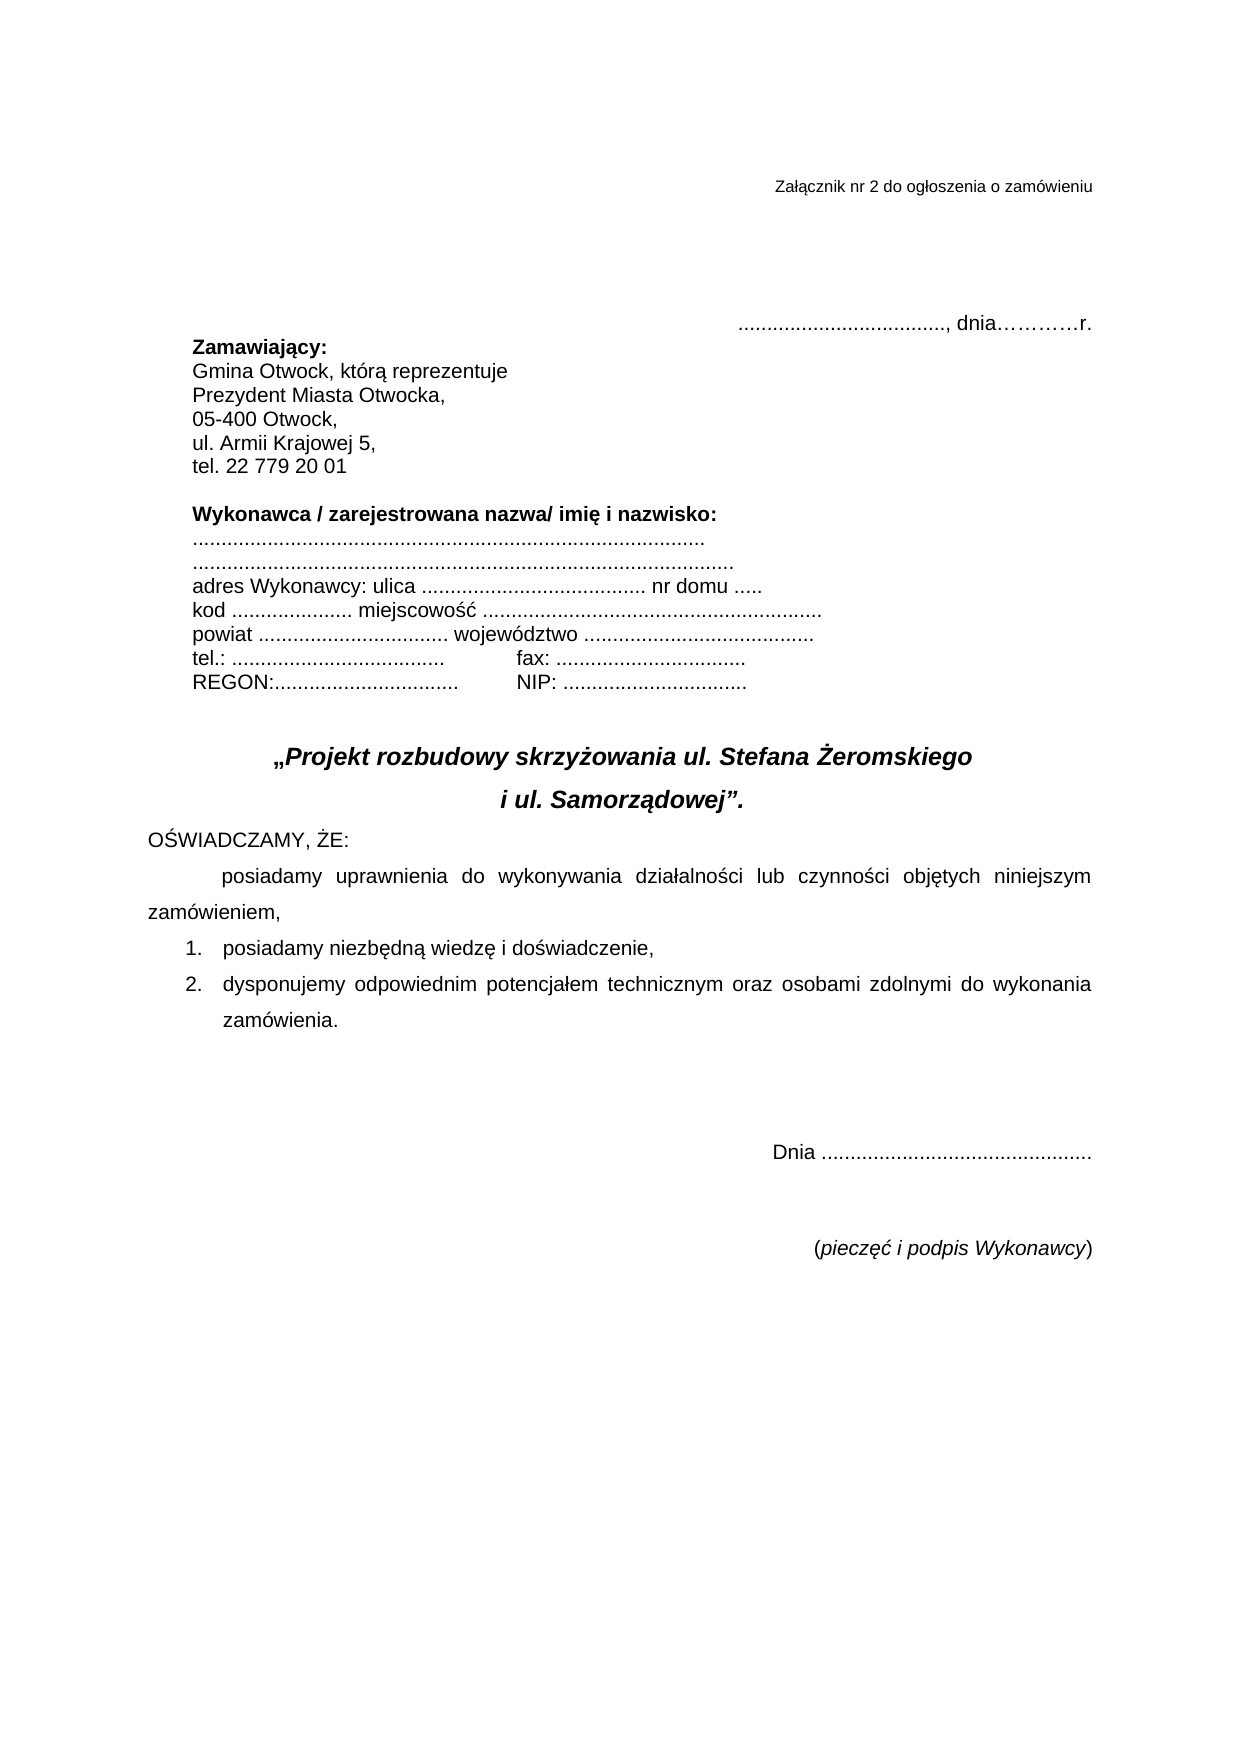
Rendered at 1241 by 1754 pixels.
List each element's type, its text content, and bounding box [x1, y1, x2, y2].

text posiadamy uprawnienia do wykonywania działalności lub czynności objętych niniejszym zamówieniem, [148, 864, 1093, 924]
text .............................................................................................. [192, 550, 1093, 574]
text ul. Armii Krajowej 5, [192, 430, 1093, 454]
text (pieczęć i podpis Wykonawcy) [192, 1235, 1093, 1259]
text tel.: ..................................... fax: ................................. [192, 646, 1093, 670]
text powiat ................................. województwo ........................................ [192, 622, 1093, 646]
text Zamawiający: [192, 334, 1093, 358]
list posiadamy niezbędną wiedzę i doświadczenie, [185, 936, 1093, 960]
text Załącznik nr 2 do ogłoszenia o zamówieniu [148, 176, 1093, 196]
text kod ..................... miejscowość ........................................................... [192, 598, 1093, 622]
text ...................................., dnia…………r. [192, 311, 1093, 334]
text Dnia ............................................... [192, 1139, 1093, 1163]
text tel. 22 779 20 01 [192, 454, 1093, 478]
list dysponujemy odpowiednim potencjałem technicznym oraz osobami zdolnymi do wykonania zamówienia. [185, 972, 1093, 1032]
text Wykonawca / zarejestrowana nazwa/ imię i nazwisko: ......................................................................................... [192, 502, 1093, 550]
text adres Wykonawcy: ulica ....................................... nr domu ..... [192, 574, 1093, 598]
text OŚWIADCZAMY, ŻE: [148, 828, 1093, 852]
text REGON:................................ NIP: ................................ [192, 670, 1093, 694]
text Gmina Otwock, którą reprezentuje [192, 358, 1093, 382]
text „Projekt rozbudowy skrzyżowania ul. Stefana Żeromskiego i ul. Samorządowej”. [148, 742, 1093, 814]
text Prezydent Miasta Otwocka, [192, 382, 1093, 406]
text 05-400 Otwock, [192, 406, 1093, 430]
